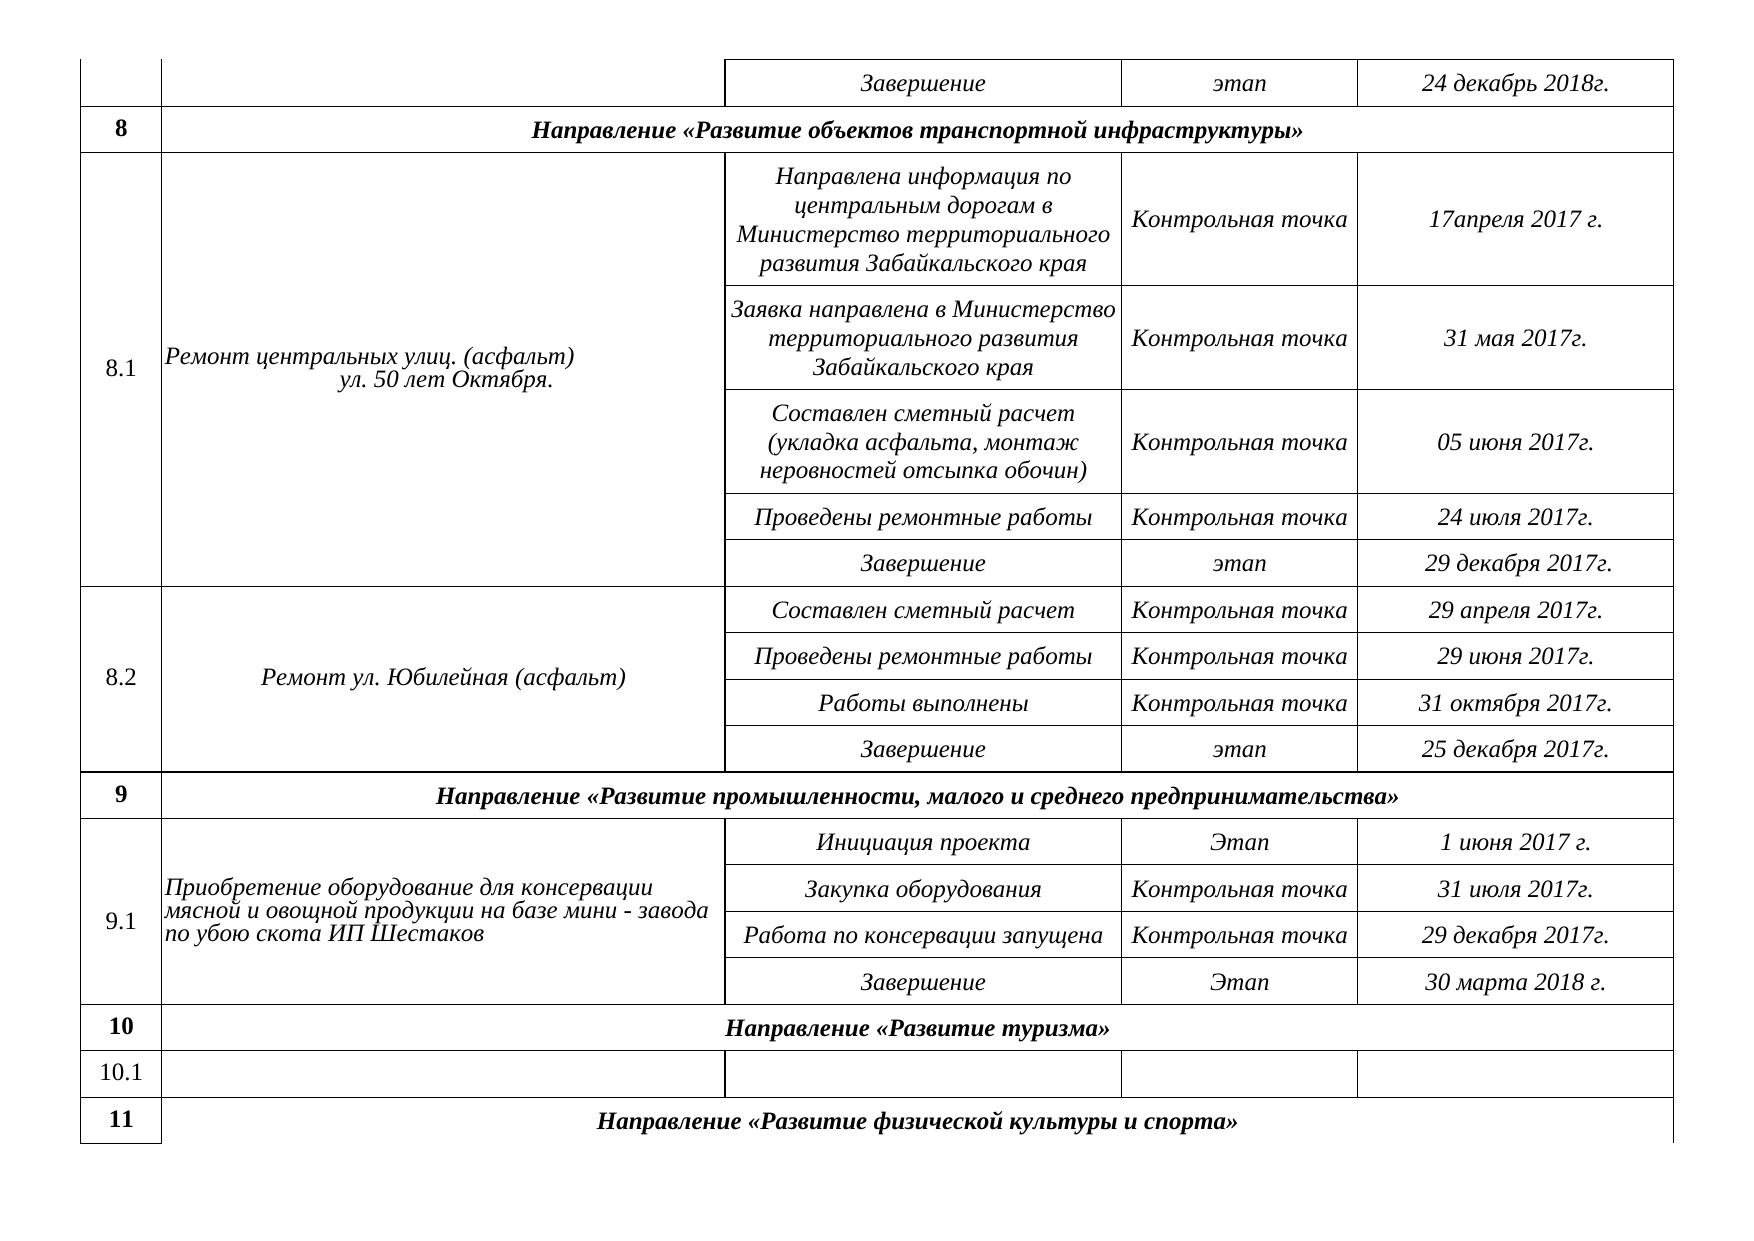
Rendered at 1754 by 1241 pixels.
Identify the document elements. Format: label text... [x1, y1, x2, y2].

table_cell Направлена информация по центральным дорогам в Министерство территориального развития Забайкальского края [726, 153, 1121, 285]
table_cell Составлен сметный расчет [726, 587, 1121, 632]
table_cell Закупка оборудования [726, 865, 1121, 911]
table_cell Завершение [726, 540, 1121, 586]
table_cell Этап [1122, 819, 1357, 864]
table_cell [162, 1051, 724, 1097]
table_cell [1358, 1051, 1673, 1097]
table_cell Контрольная точка [1122, 680, 1357, 725]
table_cell 29 декабря 2017г. [1358, 912, 1673, 957]
table_cell 24 декабрь 2018г. [1358, 60, 1673, 106]
table_cell [1122, 1051, 1357, 1097]
table_cell Проведены ремонтные работы [726, 494, 1121, 539]
table_cell этап [1122, 60, 1357, 106]
table_cell Завершение [726, 726, 1121, 771]
table_cell Контрольная точка [1122, 865, 1357, 911]
table_cell Работа по консервации запущена [726, 912, 1121, 957]
table_cell 10 [81, 1005, 161, 1050]
table_cell Этап [1122, 958, 1357, 1004]
table_cell [726, 1051, 1121, 1097]
table_cell 30 марта 2018 г. [1358, 958, 1673, 1004]
table_cell 31 октября 2017г. [1358, 680, 1673, 725]
table_cell 29 июня 2017г. [1358, 633, 1673, 678]
table_cell 17апреля 2017 г. [1358, 153, 1673, 285]
table_cell Завершение [726, 60, 1121, 106]
table_cell 11 [81, 1098, 161, 1143]
table_cell 29 декабря 2017г. [1358, 540, 1673, 586]
table_cell 29 апреля 2017г. [1358, 587, 1673, 632]
table_cell Ремонт ул. Юбилейная (асфальт) [162, 587, 724, 771]
table_cell Контрольная точка [1122, 494, 1357, 539]
table_cell Проведены ремонтные работы [726, 633, 1121, 678]
table_cell 1 июня 2017 г. [1358, 819, 1673, 864]
table_cell 31 мая 2017г. [1358, 286, 1673, 389]
table_cell Контрольная точка [1122, 153, 1357, 285]
table_cell Заявка направлена в Министерство территориального развития Забайкальского края [726, 286, 1121, 389]
table_cell Контрольная точка [1122, 286, 1357, 389]
table_cell Контрольная точка [1122, 633, 1357, 678]
table_cell 05 июня 2017г. [1358, 390, 1673, 493]
table_cell Контрольная точка [1122, 587, 1357, 632]
table_cell 8.1 [81, 153, 161, 586]
table_cell этап [1122, 726, 1357, 771]
table_cell Направление «Развитие объектов транспортной инфраструктуры» [162, 107, 1673, 152]
table_cell 8.2 [81, 587, 161, 771]
table_cell Завершение [726, 958, 1121, 1004]
table_cell Работы выполнены [726, 680, 1121, 725]
table_cell Ремонт центральных улиц. (асфальт) ул. 50 лет Октября. [162, 153, 724, 586]
table_cell Инициация проекта [726, 819, 1121, 864]
table_cell Приобретение оборудование для консервации мясной и овощной продукции на базе мини - завода по убою скота ИП Шестаков [162, 819, 724, 1004]
table_cell 25 декабря 2017г. [1358, 726, 1673, 771]
table_cell 31 июля 2017г. [1358, 865, 1673, 911]
table_cell Контрольная точка [1122, 390, 1357, 493]
table_cell Направление «Развитие промышленности, малого и среднего предпринимательства» [162, 773, 1673, 818]
table_cell Направление «Развитие физической культуры и спорта» [162, 1098, 1673, 1143]
table_cell Направление «Развитие туризма» [162, 1005, 1673, 1050]
table_cell 9 [81, 773, 161, 818]
table_cell этап [1122, 540, 1357, 586]
table_cell 24 июля 2017г. [1358, 494, 1673, 539]
table_cell 10.1 [81, 1051, 161, 1097]
table_cell Контрольная точка [1122, 912, 1357, 957]
table_cell 8 [81, 107, 161, 152]
table_cell 9.1 [81, 819, 161, 1004]
table_cell Составлен сметный расчет (укладка асфальта, монтаж неровностей отсыпка обочин) [726, 390, 1121, 493]
